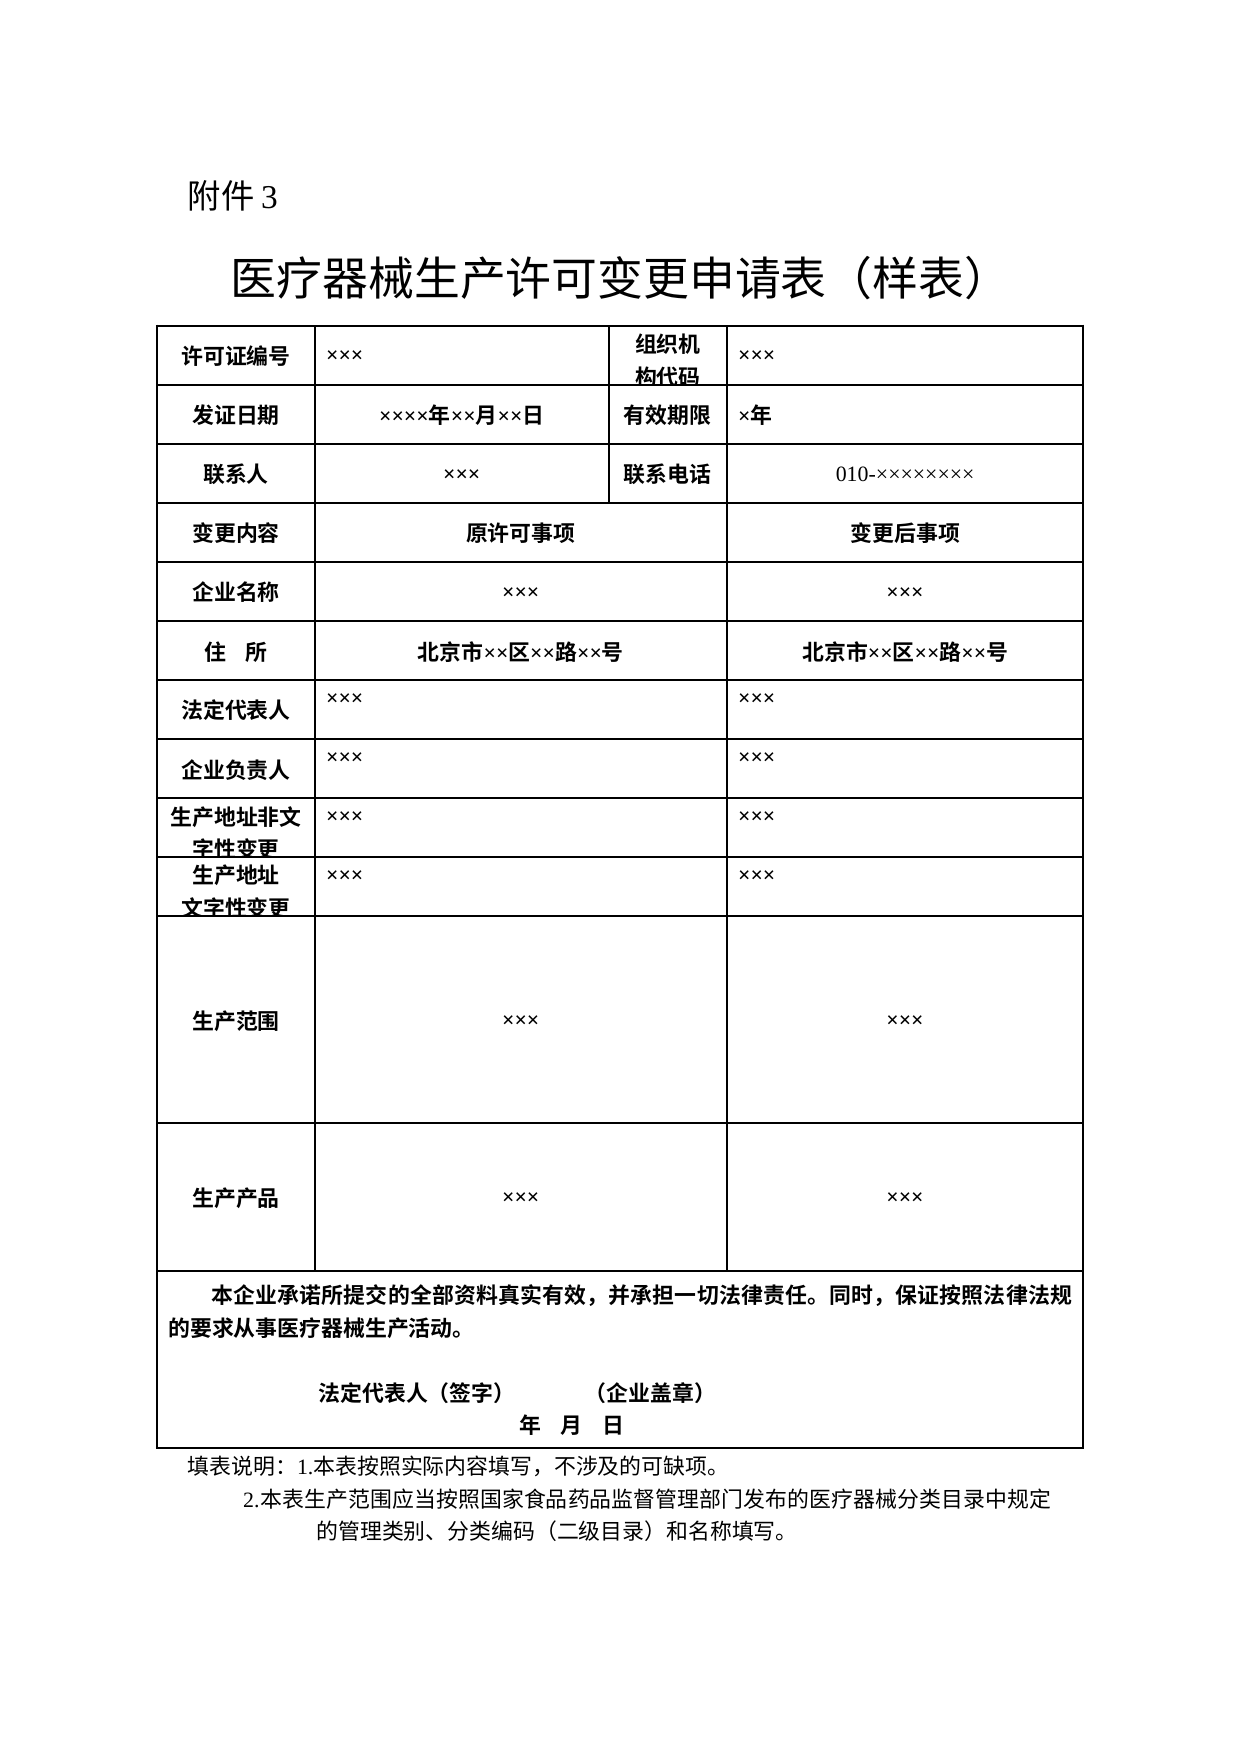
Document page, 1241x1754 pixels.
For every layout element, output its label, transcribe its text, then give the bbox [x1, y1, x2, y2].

text 医疗器械生产许可变更申请表（样表） [187, 227, 1053, 324]
table_cell ××× [728, 740, 1082, 797]
table_cell ××× [728, 799, 1082, 856]
table_cell ××× [316, 445, 608, 502]
table_cell ××× [316, 799, 726, 856]
table_cell ××× [316, 1124, 726, 1269]
table_cell 企业负责人 [158, 740, 314, 797]
table_header ××× [316, 327, 608, 383]
table_cell ××× [728, 1124, 1082, 1269]
table_cell 有效期限 [610, 386, 726, 443]
table_cell 北京市××区××路××号 [316, 622, 726, 679]
table_cell ××× [728, 681, 1082, 738]
table_cell 发证日期 [158, 386, 314, 443]
table_cell 北京市××区××路××号 [728, 622, 1082, 679]
table_cell 本企业承诺所提交的全部资料真实有效，并承担一切法律责任。同时，保证按照法律法规的要求从事医疗器械生产活动。 法定代表人（签字） （企业盖章） 年 月 日 [158, 1272, 1082, 1447]
table_cell 联系电话 [610, 445, 726, 502]
table_cell 住 所 [158, 622, 314, 679]
table_cell 变更后事项 [728, 504, 1082, 561]
table_cell ×年 [728, 386, 1082, 443]
table_header 组织机 构代码 [610, 327, 726, 383]
table_cell ××× [316, 917, 726, 1122]
table_cell 生产地址 文字性变更 [158, 858, 314, 915]
table_cell ××× [316, 858, 726, 915]
table_header 许可证编号 [158, 327, 314, 383]
table_cell 原许可事项 [316, 504, 726, 561]
table_cell 生产产品 [158, 1124, 314, 1269]
table_cell 生产地址非文字性变更 [158, 799, 314, 856]
table_cell 企业名称 [158, 563, 314, 620]
table_cell 联系人 [158, 445, 314, 502]
table_cell 010-×××××××× [728, 445, 1082, 502]
text 填表说明：1.本表按照实际内容填写，不涉及的可缺项。 [187, 1449, 1053, 1481]
table_cell ××× [316, 563, 726, 620]
table_cell ××× [728, 917, 1082, 1122]
table_cell ××× [316, 681, 726, 738]
table_cell ××× [728, 563, 1082, 620]
table_cell 变更内容 [158, 504, 314, 561]
text 附件3 [187, 162, 1053, 227]
table_cell 法定代表人 [158, 681, 314, 738]
table_cell ××× [316, 740, 726, 797]
table_cell ××× [728, 858, 1082, 915]
table_cell ××××年××月××日 [316, 386, 608, 443]
table_cell 生产范围 [158, 917, 314, 1122]
table_header ××× [728, 327, 1082, 383]
text 2.本表生产范围应当按照国家食品药品监督管理部门发布的医疗器械分类目录中规定的管理类别、分类编码（二级目录）和名称填写。 [187, 1481, 1053, 1546]
